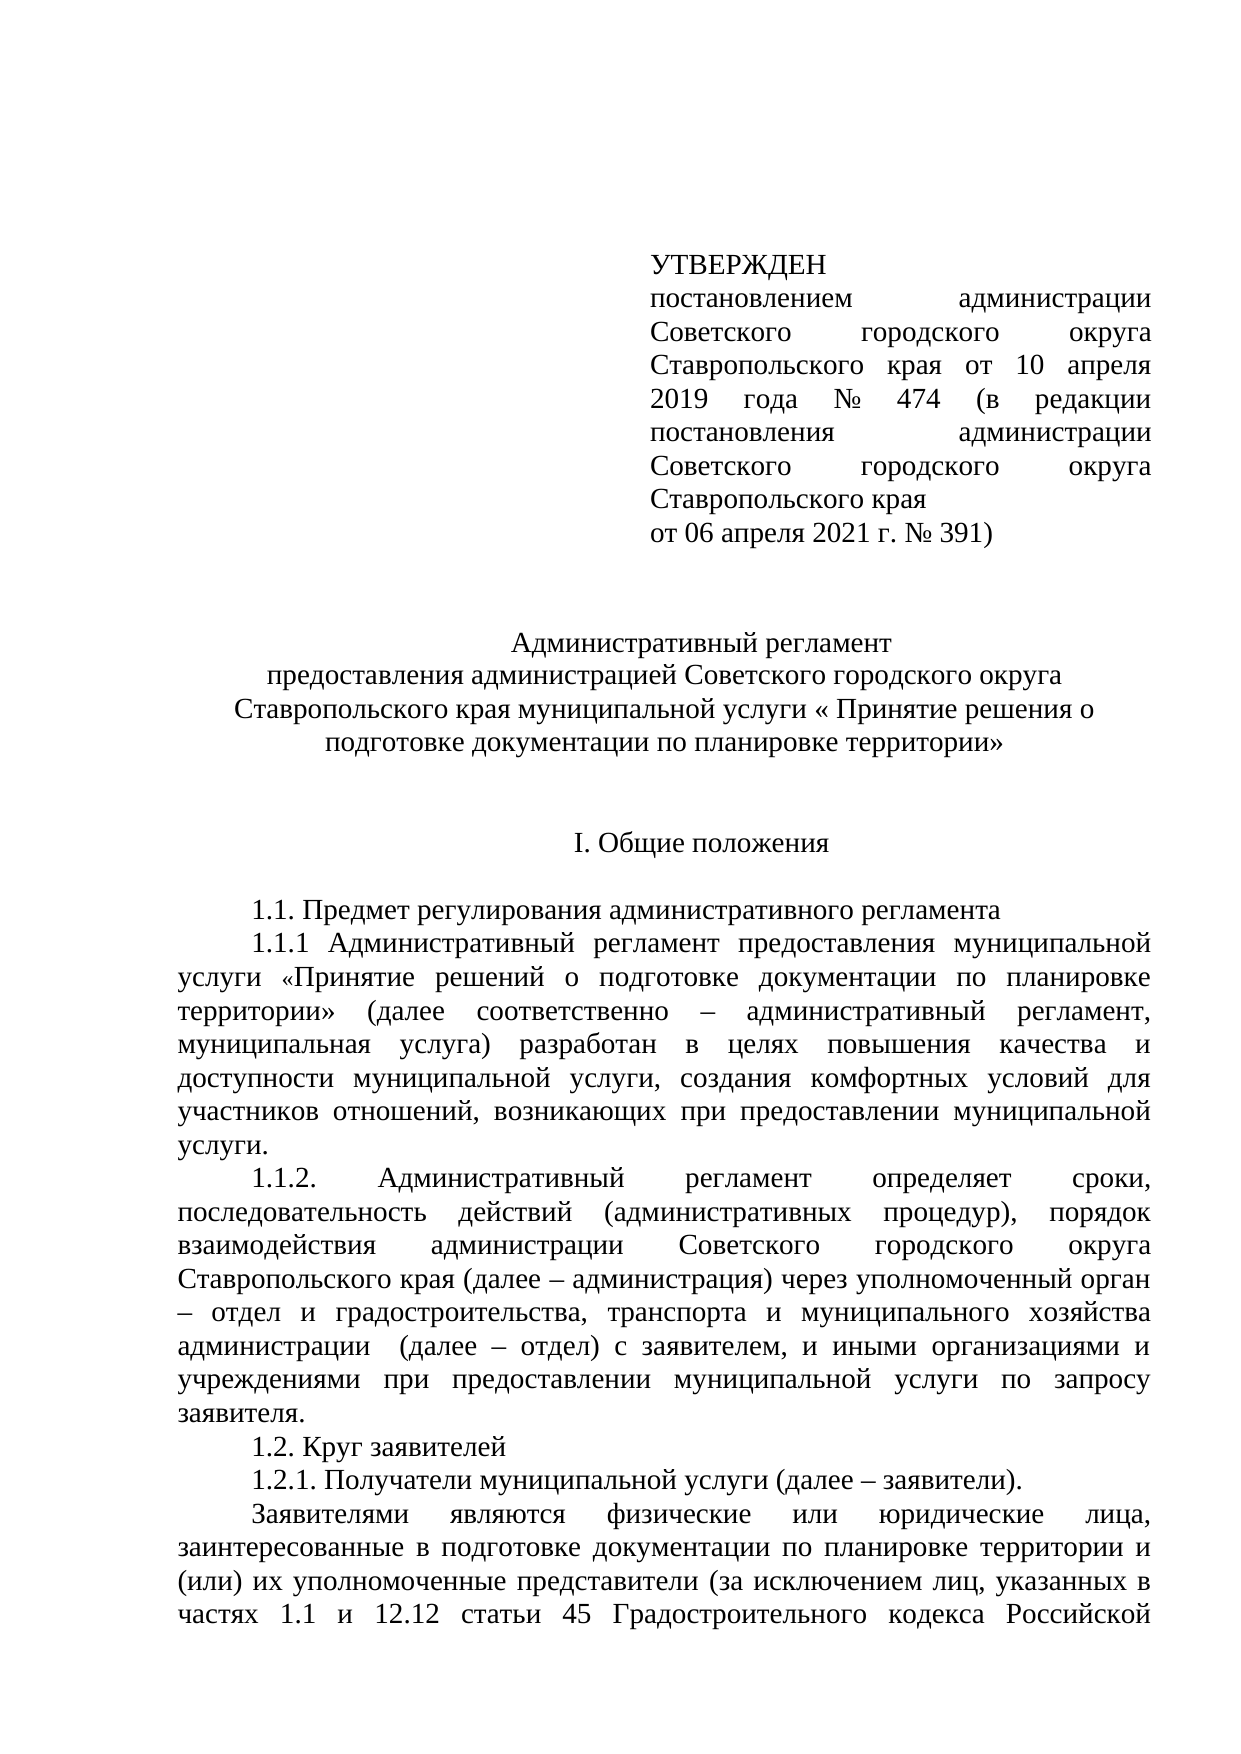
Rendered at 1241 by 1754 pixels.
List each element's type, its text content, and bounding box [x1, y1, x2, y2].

text 1.1.1 Административный регламент предоставления муниципальной услуги «Принятие решений о подготовке документации по планировке территории» (далее соответственно – административный регламент, муниципальная услуга) разработан в целях повышения качества и доступности муниципальной услуги, создания комфортных условий для участников отношений, возникающих при предоставлении муниципальной услуги. [177, 993, 1152, 1160]
text 1.1.2. Административный регламент определяет сроки, последовательность действий (административных процедур), порядок взаимодействия администрации Советского городского округа Ставропольского края (далее – администрация) через уполномоченный орган – отдел и градостроительства, транспорта и муниципального хозяйства администрации (далее – отдел) с заявителем, и иными организациями и учреждениями при предоставлении муниципальной услуги по запросу заявителя. [177, 1160, 1152, 1429]
text предоставления администрацией Советского городского округа Ставропольского края муниципальной услуги « Принятие решения о подготовке документации по планировке территории» [177, 657, 1152, 758]
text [177, 1496, 1152, 1630]
text 1.1.1 Административный регламент предоставления муниципальной услуги «Принятие решений о подготовке документации по планировке территории» (далее соответственно – административный регламент, муниципальная услуга) разработан в целях повышения качества и доступности муниципальной услуги, создания комфортных условий для участников отношений, возникающих при предоставлении муниципальной услуги. [177, 926, 1152, 993]
text 1.1. Предмет регулирования административного регламента [177, 892, 1152, 926]
text I. Общие положения [177, 825, 1152, 858]
text Административный регламент [177, 632, 1152, 657]
text 1.2. Круг заявителей [177, 1429, 1152, 1462]
text УТВЕРЖДЕН [650, 247, 1152, 280]
text 1.2.1. Получатели муниципальной услуги (далее – заявители). [177, 1462, 1152, 1496]
text от 06 апреля 2021 г. № 391) [650, 515, 1152, 549]
text постановлением администрации Советского городского округа Ставропольского края от 10 апреля 2019 года № 474 (в редакции постановления администрации Советского городского округа Ставропольского края [650, 280, 1152, 515]
